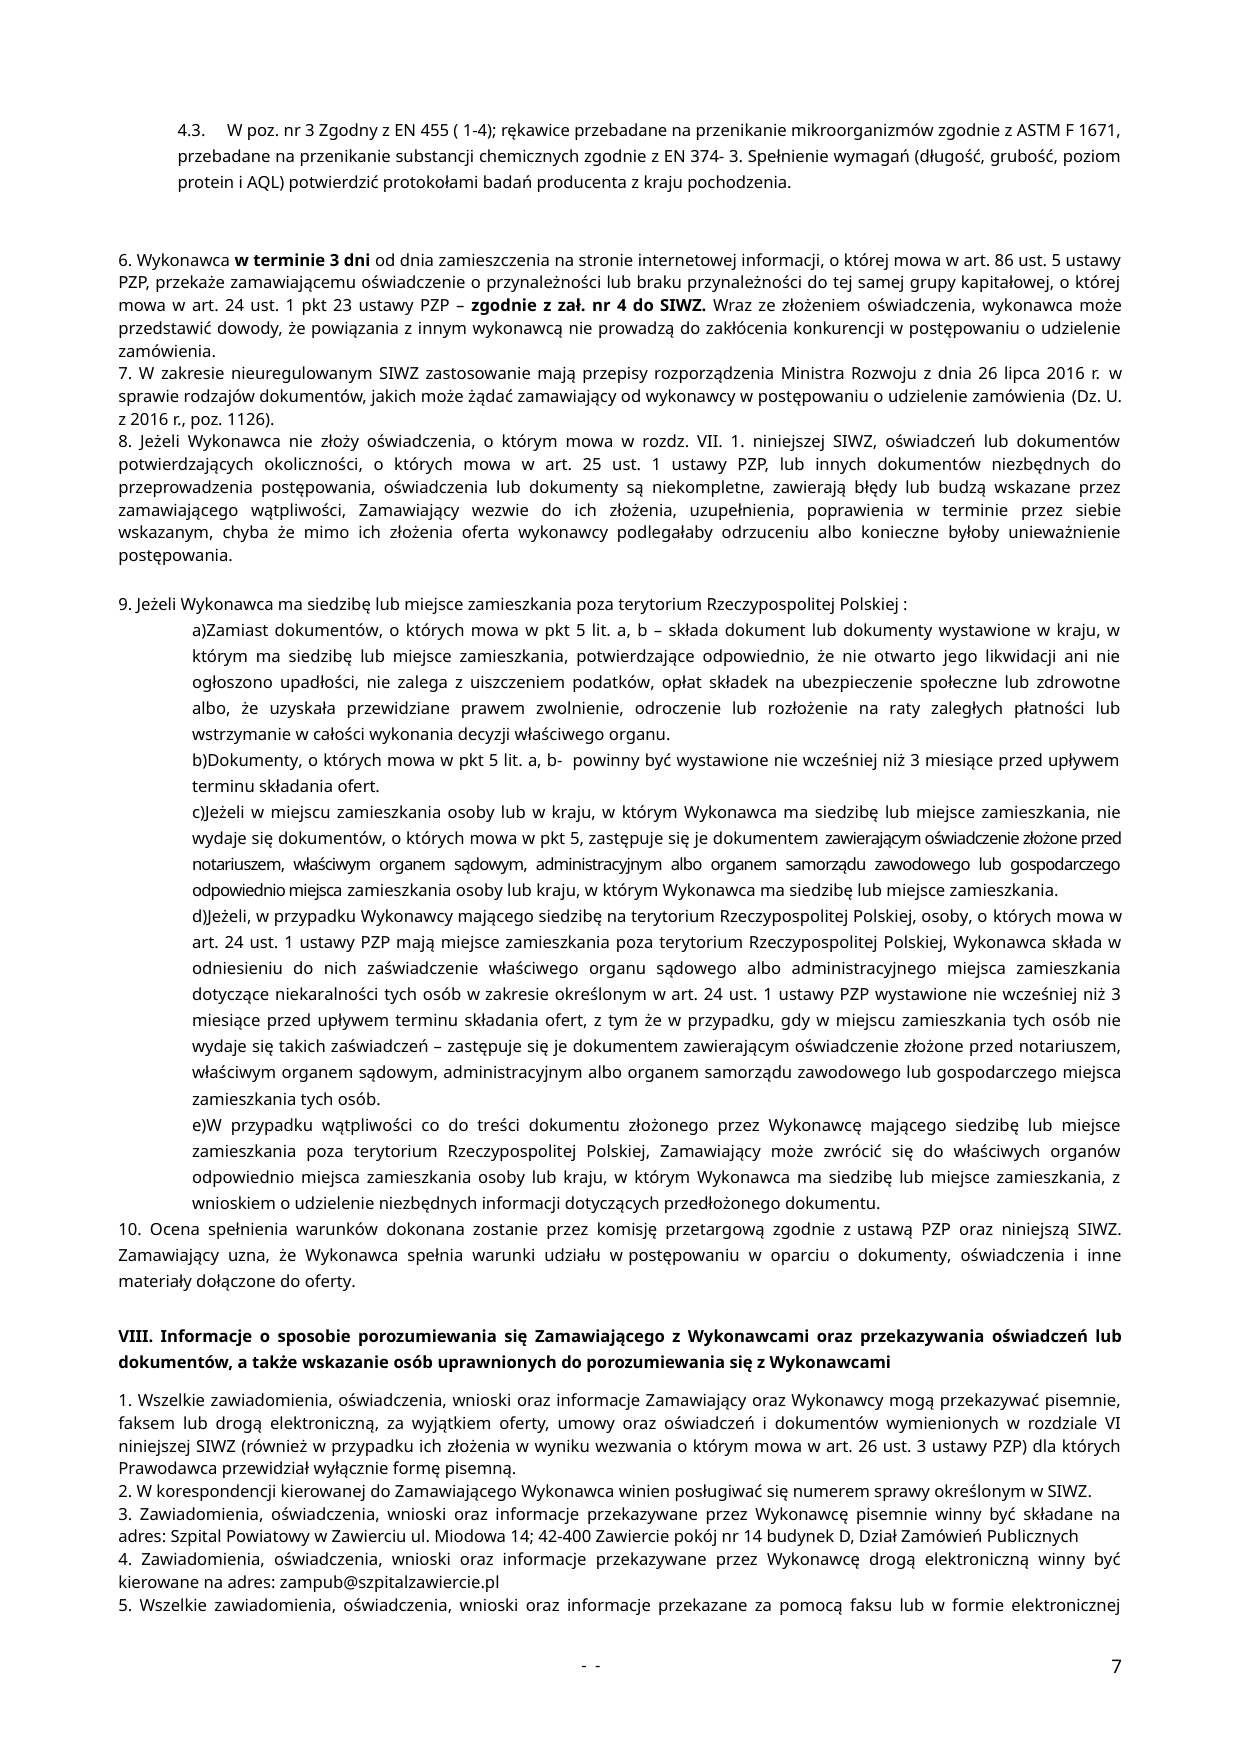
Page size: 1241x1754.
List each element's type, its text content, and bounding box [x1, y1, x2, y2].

text 4.3. W poz. nr 3 Zgodny z EN 455 ( 1-4); rękawice przebadane na przenikanie mikroorganizmów zgodnie z ASTM F 1671, przebadane na przenikanie substancji chemicznych zgodnie z EN 374- 3. Spełnienie wymagań (długość, grubość, poziom protein i AQL) potwierdzić protokołami badań producenta z kraju pochodzenia. [177, 118, 1122, 193]
text b)Dokumenty, o których mowa w pkt 5 lit. a, b- powinny być wystawione nie wcześniej niż 3 miesiące przed upływem terminu składania ofert. [192, 748, 1122, 797]
text 2. W korespondencji kierowanej do Zamawiającego Wykonawca winien posługiwać się numerem sprawy określonym w SIWZ. [118, 1479, 1122, 1502]
subtitle 10. Ocena spełnienia warunków dokonana zostanie przez komisję przetargową zgodnie z ustawą PZP oraz niniejszą SIWZ. Zamawiający uzna, że Wykonawca spełnia warunki udziału w postępowaniu w oparciu o dokumenty, oświadczenia i inne materiały dołączone do oferty. [118, 1217, 1122, 1292]
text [118, 1593, 1122, 1616]
text 7. W zakresie nieuregulowanym SIWZ zastosowanie mają przepisy rozporządzenia Ministra Rozwoju z dnia 26 lipca 2016 r. w sprawie rodzajów dokumentów, jakich może żądać zamawiający od wykonawcy w postępowaniu o udzielenie zamówienia (Dz. U. z 2016 r., poz. 1126). [118, 362, 1122, 430]
text c)Jeżeli w miejscu zamieszkania osoby lub w kraju, w którym Wykonawca ma siedzibę lub miejsce zamieszkania, nie wydaje się dokumentów, o których mowa w pkt 5, zastępuje się je dokumentem zawierającym oświadczenie złożone przed notariuszem, właściwym organem sądowym, administracyjnym albo organem samorządu zawodowego lub gospodarczego odpowiednio miejsca zamieszkania osoby lub kraju, w którym Wykonawca ma siedzibę lub miejsce zamieszkania. [192, 801, 1122, 901]
text 9. Jeżeli Wykonawca ma siedzibę lub miejsce zamieszkania poza terytorium Rzeczypospolitej Polskiej : [118, 592, 1122, 615]
text d)Jeżeli, w przypadku Wykonawcy mającego siedzibę na terytorium Rzeczypospolitej Polskiej, osoby, o których mowa w art. 24 ust. 1 ustawy PZP mają miejsce zamieszkania poza terytorium Rzeczypospolitej Polskiej, Wykonawca składa w odniesieniu do nich zaświadczenie właściwego organu sądowego albo administracyjnego miejsca zamieszkania dotyczące niekaralności tych osób w zakresie określonym w art. 24 ust. 1 ustawy PZP wystawione nie wcześniej niż 3 miesiące przed upływem terminu składania ofert, z tym że w przypadku, gdy w miejscu zamieszkania tych osób nie wydaje się takich zaświadczeń – zastępuje się je dokumentem zawierającym oświadczenie złożone przed notariuszem, właściwym organem sądowym, administracyjnym albo organem samorządu zawodowego lub gospodarczego miejsca zamieszkania tych osób. [192, 905, 1122, 1110]
subtitle VIII. Informacje o sposobie porozumiewania się Zamawiającego z Wykonawcami oraz przekazywania oświadczeń lub dokumentów, a także wskazanie osób uprawnionych do porozumiewania się z Wykonawcami [118, 1325, 1122, 1374]
text a)Zamiast dokumentów, o których mowa w pkt 5 lit. a, b – składa dokument lub dokumenty wystawione w kraju, w którym ma siedzibę lub miejsce zamieszkania, potwierdzające odpowiednio, że nie otwarto jego likwidacji ani nie ogłoszono upadłości, nie zalega z uiszczeniem podatków, opłat składek na ubezpieczenie społeczne lub zdrowotne albo, że uzyskała przewidziane prawem zwolnienie, odroczenie lub rozłożenie na raty zaległych płatności lub wstrzymanie w całości wykonania decyzji właściwego organu. [192, 618, 1122, 745]
text 6. Wykonawca w terminie 3 dni od dnia zamieszczenia na stronie internetowej informacji, o której mowa w art. 86 ust. 5 ustawy PZP, przekaże zamawiającemu oświadczenie o przynależności lub braku przynależności do tej samej grupy kapitałowej, o której mowa w art. 24 ust. 1 pkt 23 ustawy PZP – zgodnie z zał. nr 4 do SIWZ. Wraz ze złożeniem oświadczenia, wykonawca może przedstawić dowody, że powiązania z innym wykonawcą nie prowadzą do zakłócenia konkurencji w postępowaniu o udzielenie zamówienia. [118, 248, 1122, 362]
text 3. Zawiadomienia, oświadczenia, wnioski oraz informacje przekazywane przez Wykonawcę pisemnie winny być składane na adres: Szpital Powiatowy w Zawierciu ul. Miodowa 14; 42-400 Zawiercie pokój nr 14 budynek D, Dział Zamówień Publicznych [118, 1502, 1122, 1548]
text 8. Jeżeli Wykonawca nie złoży oświadczenia, o którym mowa w rozdz. VII. 1. niniejszej SIWZ, oświadczeń lub dokumentów potwierdzających okoliczności, o których mowa w art. 25 ust. 1 ustawy PZP, lub innych dokumentów niezbędnych do przeprowadzenia postępowania, oświadczenia lub dokumenty są niekompletne, zawierają błędy lub budzą wskazane przez zamawiającego wątpliwości, Zamawiający wezwie do ich złożenia, uzupełnienia, poprawienia w terminie przez siebie wskazanym, chyba że mimo ich złożenia oferta wykonawcy podlegałaby odrzuceniu albo konieczne byłoby unieważnienie postępowania. [118, 430, 1122, 566]
text e)W przypadku wątpliwości co do treści dokumentu złożonego przez Wykonawcę mającego siedzibę lub miejsce zamieszkania poza terytorium Rzeczypospolitej Polskiej, Zamawiający może zwrócić się do właściwych organów odpowiednio miejsca zamieszkania osoby lub kraju, w którym Wykonawca ma siedzibę lub miejsce zamieszkania, z wnioskiem o udzielenie niezbędnych informacji dotyczących przedłożonego dokumentu. [192, 1113, 1122, 1214]
text 4. Zawiadomienia, oświadczenia, wnioski oraz informacje przekazywane przez Wykonawcę drogą elektroniczną winny być kierowane na adres: zampub@szpitalzawiercie.pl [118, 1548, 1122, 1593]
text 1. Wszelkie zawiadomienia, oświadczenia, wnioski oraz informacje Zamawiający oraz Wykonawcy mogą przekazywać pisemnie, faksem lub drogą elektroniczną, za wyjątkiem oferty, umowy oraz oświadczeń i dokumentów wymienionych w rozdziale VI niniejszej SIWZ (również w przypadku ich złożenia w wyniku wezwania o którym mowa w art. 26 ust. 3 ustawy PZP) dla których Prawodawca przewidział wyłącznie formę pisemną. [118, 1389, 1122, 1479]
